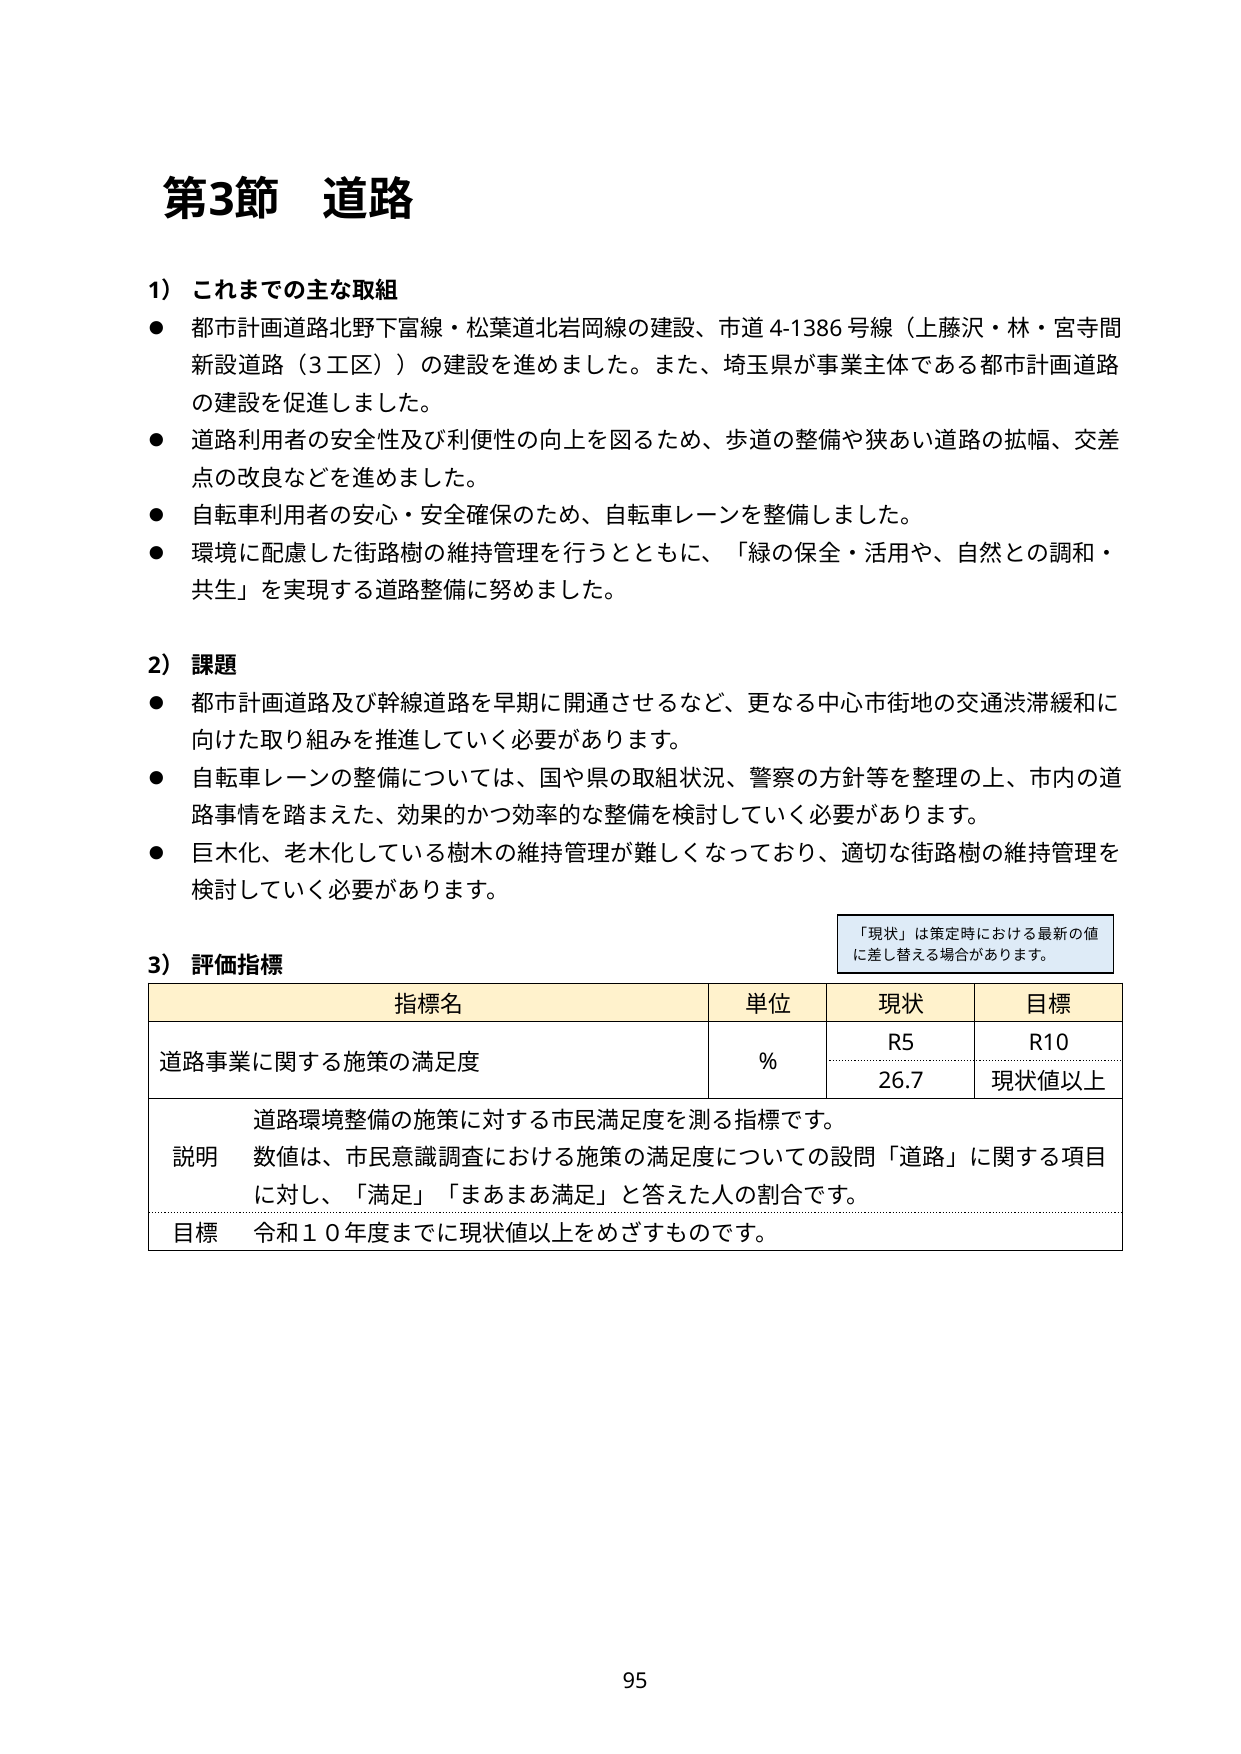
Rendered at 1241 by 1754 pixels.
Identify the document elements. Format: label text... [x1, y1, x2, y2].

table_cell % [709, 1022, 826, 1098]
list 環境に配慮した街路樹の維持管理を行うとともに、「緑の保全・活用や、自然との調和・共生」を実現する道路整備に努めました。 [148, 533, 1122, 608]
table_cell 道路事業に関する施策の満足度 [149, 1022, 708, 1098]
table_cell 道路環境整備の施策に対する市民満足度を測る指標です。 数値は、市民意識調査における施策の満足度についての設問「道路」に関する項目に対し、「満足」「まあまあ満足」と答えた人の割合です。 [242, 1099, 1122, 1212]
table_cell R5 [827, 1022, 974, 1060]
list 都市計画道路北野下富線・松葉道北岩岡線の建設、市道4-1386号線（上藤沢・林・宮寺間新設道路（3工区））の建設を進めました。また、埼玉県が事業主体である都市計画道路の建設を促進しました。 [148, 308, 1122, 420]
list 道路 [162, 158, 1122, 233]
table_cell 目標 [149, 1212, 242, 1250]
table_header 目標 [975, 984, 1122, 1021]
table_header 現状 [827, 984, 974, 1021]
table_cell R10 [975, 1022, 1122, 1060]
table_cell 説明 [149, 1099, 242, 1212]
list これまでの主な取組 [148, 270, 1122, 308]
list 自転車利用者の安心・安全確保のため、自転車レーンを整備しました。 [148, 495, 1122, 533]
list 評価指標 [148, 945, 1122, 983]
list 巨木化、老木化している樹木の維持管理が難しくなっており、適切な街路樹の維持管理を検討していく必要があります。 [148, 833, 1122, 908]
list 都市計画道路及び幹線道路を早期に開通させるなど、更なる中心市街地の交通渋滞緩和に向けた取り組みを推進していく必要があります。 [148, 683, 1122, 758]
table_cell 現状値以上 [975, 1060, 1122, 1098]
list 道路利用者の安全性及び利便性の向上を図るため、歩道の整備や狭あい道路の拡幅、交差点の改良などを進めました。 [148, 420, 1122, 495]
table_header 指標名 [149, 984, 708, 1021]
table_cell 26.7 [827, 1060, 974, 1098]
list 課題 [148, 645, 1122, 683]
table_header 単位 [709, 984, 826, 1021]
table_cell 令和１０年度までに現状値以上をめざすものです。 [242, 1212, 1122, 1250]
list 自転車レーンの整備については、国や県の取組状況、警察の方針等を整理の上、市内の道路事情を踏まえた、効果的かつ効率的な整備を検討していく必要があります。 [148, 758, 1122, 833]
